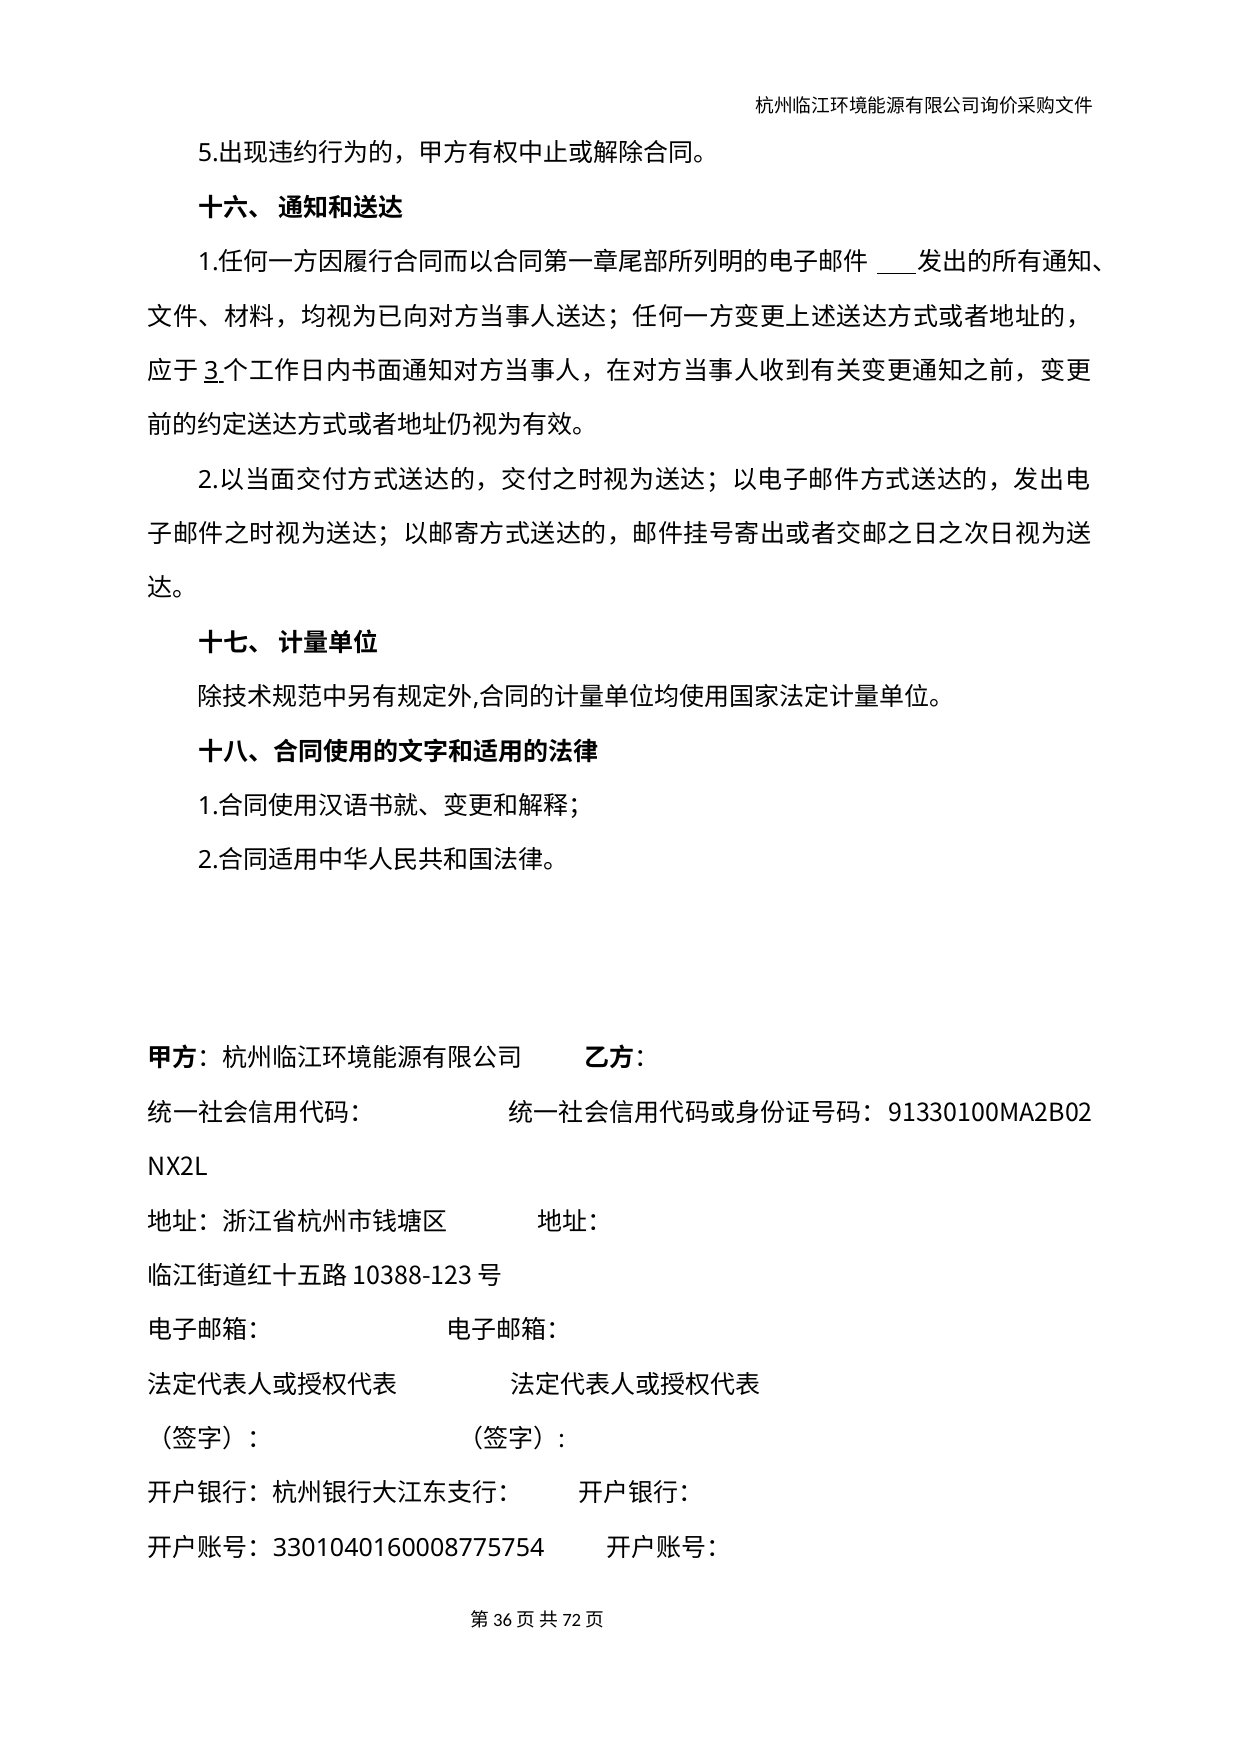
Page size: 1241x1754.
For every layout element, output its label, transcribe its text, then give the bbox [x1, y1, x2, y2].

text 地址：浙江省杭州市钱塘区 地址： [148, 1201, 1092, 1237]
text 法定代表人或授权代表 法定代表人或授权代表 [148, 1364, 1092, 1400]
text 1.任何一方因履行合同而以合同第一章尾部所列明的电子邮件 发出的所有通知、文件、材料，均视为已向对方当事人送达；任何一方变更上述送达方式或者地址的，应于3个工作日内书面通知对方当事人，在对方当事人收到有关变更通知之前，变更前的约定送达方式或者地址仍视为有效。 [148, 242, 1092, 441]
text 开户账号：3301040160008775754 开户账号： [148, 1527, 1092, 1563]
text 2.以当面交付方式送达的，交付之时视为送达；以电子邮件方式送达的，发出电子邮件之时视为送达；以邮寄方式送达的，邮件挂号寄出或者交邮之日之次日视为送达。 [148, 459, 1092, 604]
text 电子邮箱： 电子邮箱： [148, 1310, 1092, 1346]
text 十八、合同使用的文字和适用的法律 [148, 731, 1092, 767]
text 十六、 通知和送达 [148, 187, 1092, 223]
text 2.合同适用中华人民共和国法律。 [148, 840, 1092, 876]
text 1.合同使用汉语书就、变更和解释； [148, 785, 1092, 822]
text 甲方：杭州临江环境能源有限公司 乙方： [148, 1038, 1092, 1074]
text 5.出现违约行为的，甲方有权中止或解除合同。 [148, 133, 1092, 169]
text 除技术规范中另有规定外,合同的计量单位均使用国家法定计量单位。 [148, 677, 1092, 713]
text （签字）： （签字）: [148, 1418, 1092, 1455]
text 统一社会信用代码： 统一社会信用代码或身份证号码：91330100MA2B02NX2L [148, 1092, 1092, 1183]
text 十七、 计量单位 [148, 622, 1092, 658]
text 开户银行：杭州银行大江东支行： 开户银行： [148, 1473, 1092, 1509]
text 临江街道红十五路10388-123号 [148, 1255, 1092, 1292]
